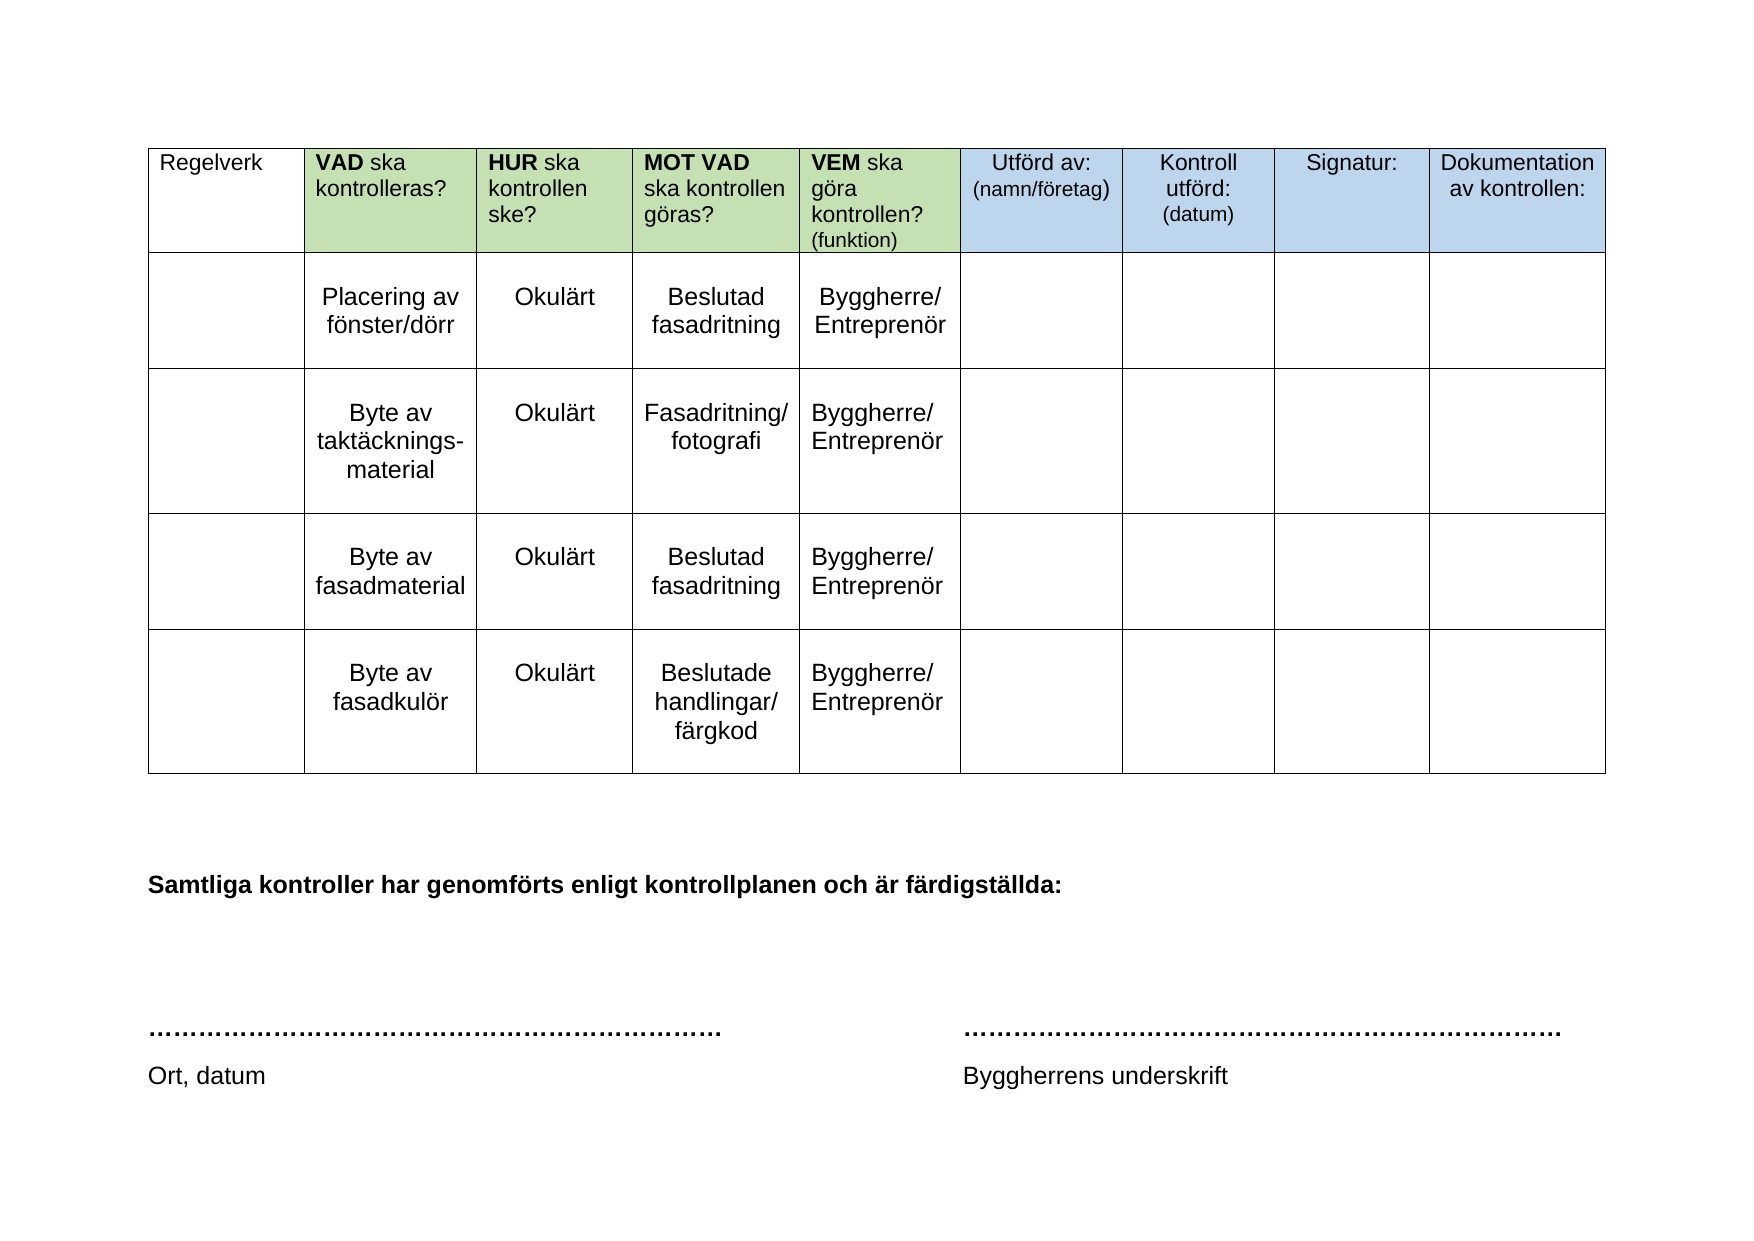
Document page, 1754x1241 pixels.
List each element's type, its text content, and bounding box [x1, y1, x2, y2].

table_cell Okulärt [477, 514, 632, 628]
table_cell Byggherre/ Entreprenör [800, 253, 960, 368]
table_cell Okulärt [477, 630, 632, 773]
table_cell [149, 630, 304, 773]
table_header Regelverk [149, 149, 304, 252]
table_cell [149, 253, 304, 368]
table_cell [1123, 514, 1274, 628]
table_cell [1275, 514, 1429, 628]
table_header Signatur: [1275, 149, 1429, 252]
text …………………………………………………………… ……………………………………………………………… [148, 1013, 1606, 1042]
text Ort, datum Byggherrens underskrift [148, 1061, 1606, 1089]
table_header Kontroll utförd: (datum) [1123, 149, 1274, 252]
table_cell [961, 253, 1122, 368]
table_header Dokumentation av kontrollen: [1430, 149, 1605, 252]
table_cell Byte av fasadmaterial [305, 514, 476, 628]
table_cell [149, 514, 304, 628]
table_header HUR ska kontrollen ske? [477, 149, 632, 252]
table_cell [1430, 253, 1605, 368]
table_cell Fasadritning/ fotografi [633, 369, 799, 512]
table_cell Placering av fönster/dörr [305, 253, 476, 368]
table_cell Beslutad fasadritning [633, 253, 799, 368]
table_cell Beslutade handlingar/ färgkod [633, 630, 799, 773]
table_cell Beslutad fasadritning [633, 514, 799, 628]
table_cell [1275, 630, 1429, 773]
table_cell [1275, 253, 1429, 368]
table_cell Byte av fasadkulör [305, 630, 476, 773]
table_header MOT VAD ska kontrollen göras? [633, 149, 799, 252]
table_cell [1430, 369, 1605, 512]
table_cell [1430, 514, 1605, 628]
table_cell Byggherre/ Entreprenör [800, 514, 960, 628]
table_cell Okulärt [477, 253, 632, 368]
table_cell [1275, 369, 1429, 512]
table_cell [961, 630, 1122, 773]
table_header VAD ska kontrolleras? [305, 149, 476, 252]
table_header Utförd av: (namn/företag) [961, 149, 1122, 252]
table_cell [961, 369, 1122, 512]
table_cell Byggherre/ Entreprenör [800, 630, 960, 773]
table_cell Okulärt [477, 369, 632, 512]
table_cell [1430, 630, 1605, 773]
table_cell [1123, 630, 1274, 773]
text Samtliga kontroller har genomförts enligt kontrollplanen och är färdigställda: [148, 870, 1606, 898]
table_cell [1123, 253, 1274, 368]
table_cell [1123, 369, 1274, 512]
table_cell [961, 514, 1122, 628]
table_cell Byte av taktäcknings-material [305, 369, 476, 512]
table_cell [149, 369, 304, 512]
table_header VEM ska göra kontrollen? (funktion) [800, 149, 960, 252]
table_cell Byggherre/ Entreprenör [800, 369, 960, 512]
